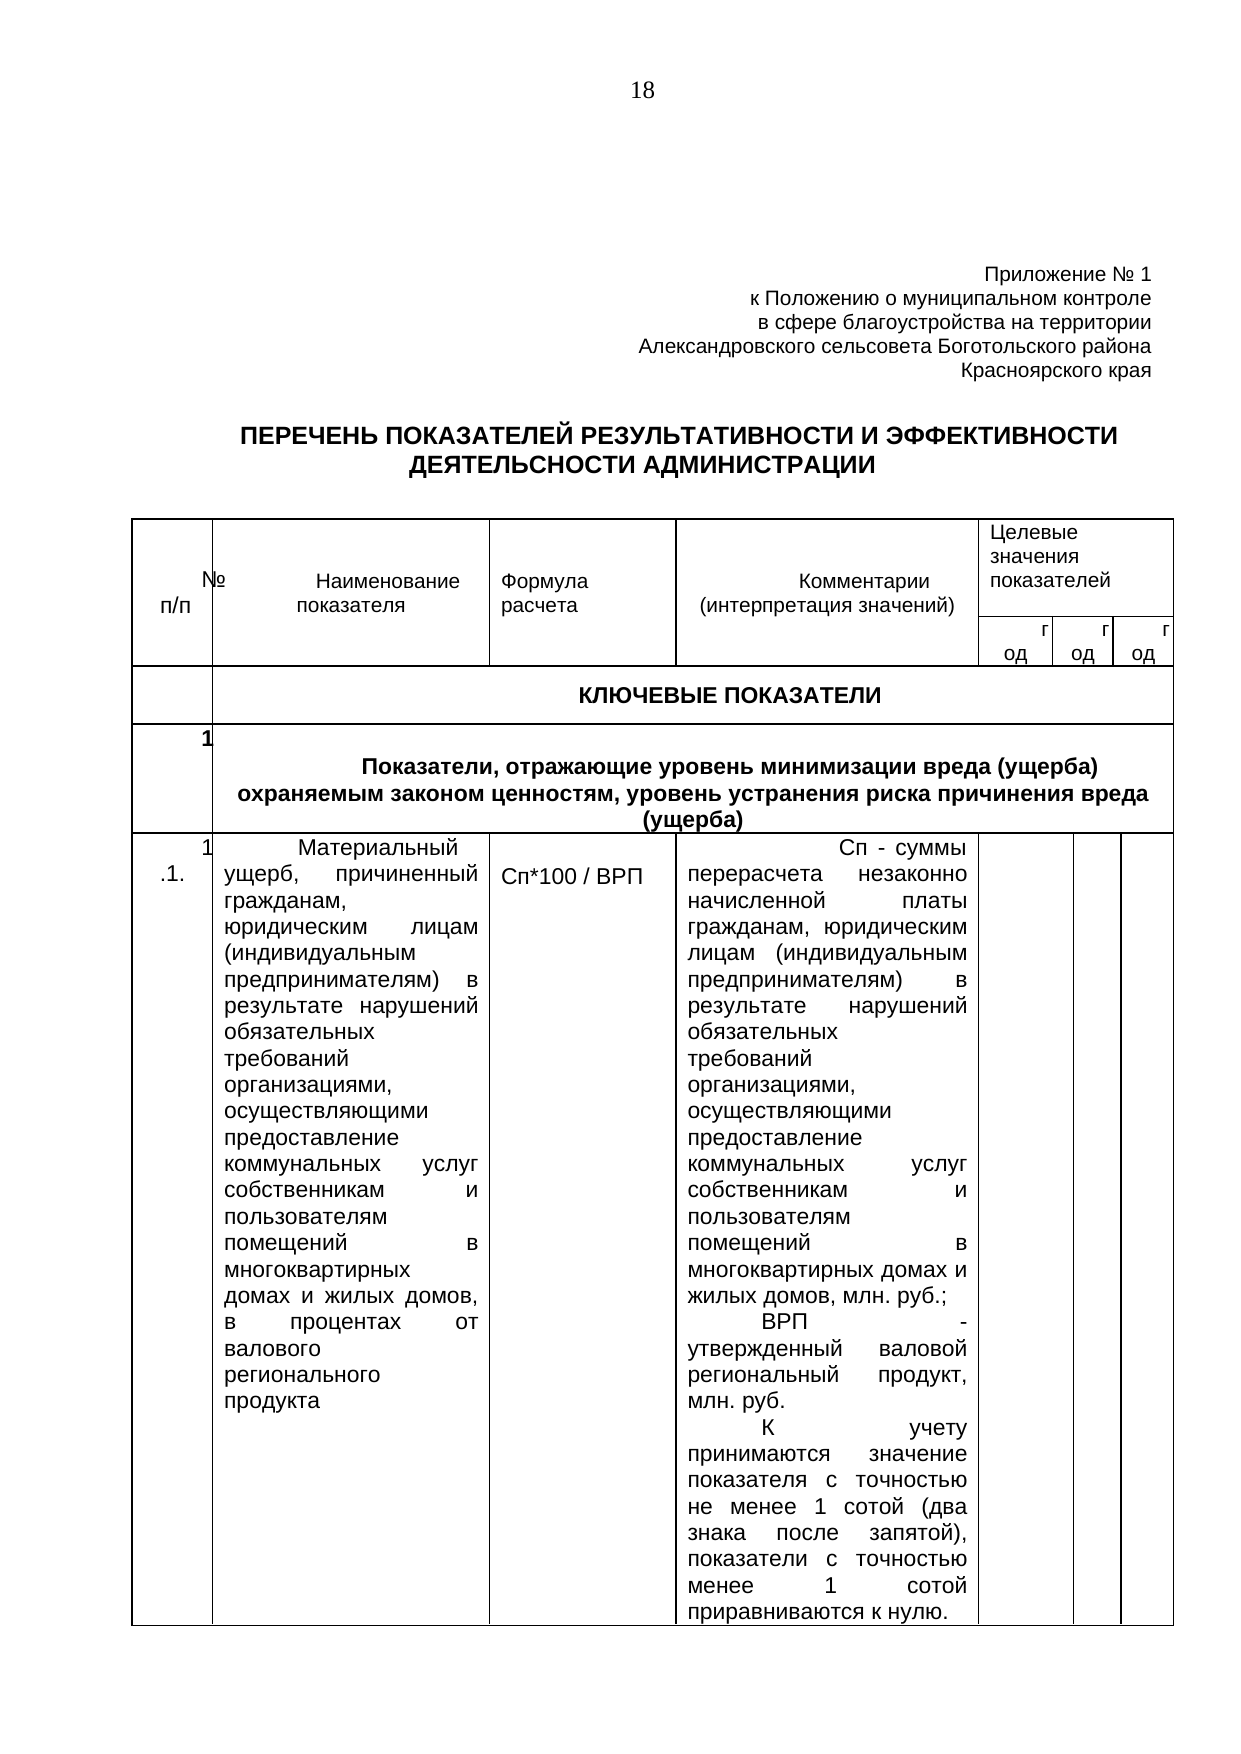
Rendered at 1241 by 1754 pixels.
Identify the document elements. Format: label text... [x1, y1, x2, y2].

table_cell Сп*100 / ВРП [490, 834, 675, 1624]
table_cell КЛЮЧЕВЫЕ ПОКАЗАТЕЛИ [213, 667, 1173, 723]
text Александровского сельсовета Боготольского района [133, 334, 1152, 358]
text к Положению о муниципальном контроле [133, 286, 1152, 310]
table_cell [677, 834, 978, 1624]
table_cell [1122, 834, 1173, 1624]
table_cell год [1053, 617, 1112, 665]
table_header № п/п [133, 520, 212, 665]
table_header Целевые значения показателей [979, 520, 1173, 616]
table_cell [979, 834, 1073, 1624]
table_cell 1.1. [133, 834, 212, 1624]
table_cell [1074, 834, 1120, 1624]
text Приложение № 1 [133, 262, 1152, 286]
text в сфере благоустройства на территории [133, 310, 1152, 334]
table_header Наименование показателя [213, 520, 489, 665]
table_cell [133, 667, 212, 723]
table_header Комментарии (интерпретация значений) [677, 520, 978, 665]
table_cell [213, 834, 489, 1624]
table_cell год [979, 617, 1052, 665]
table_cell 1 [133, 725, 212, 832]
table_header Формула расчета [490, 520, 675, 665]
text ПЕРЕЧЕНЬ ПОКАЗАТЕЛЕЙ РЕЗУЛЬТАТИВНОСТИ И ЭФФЕКТИВНОСТИ ДЕЯТЕЛЬСНОСТИ АДМИНИСТРАЦИИ [133, 421, 1152, 479]
text Красноярского края [133, 358, 1152, 382]
table_cell год [1114, 617, 1173, 665]
table_cell Показатели, отражающие уровень минимизации вреда (ущерба) охраняемым законом ценностям, уровень устранения риска причинения вреда (ущерба) [213, 725, 1173, 832]
